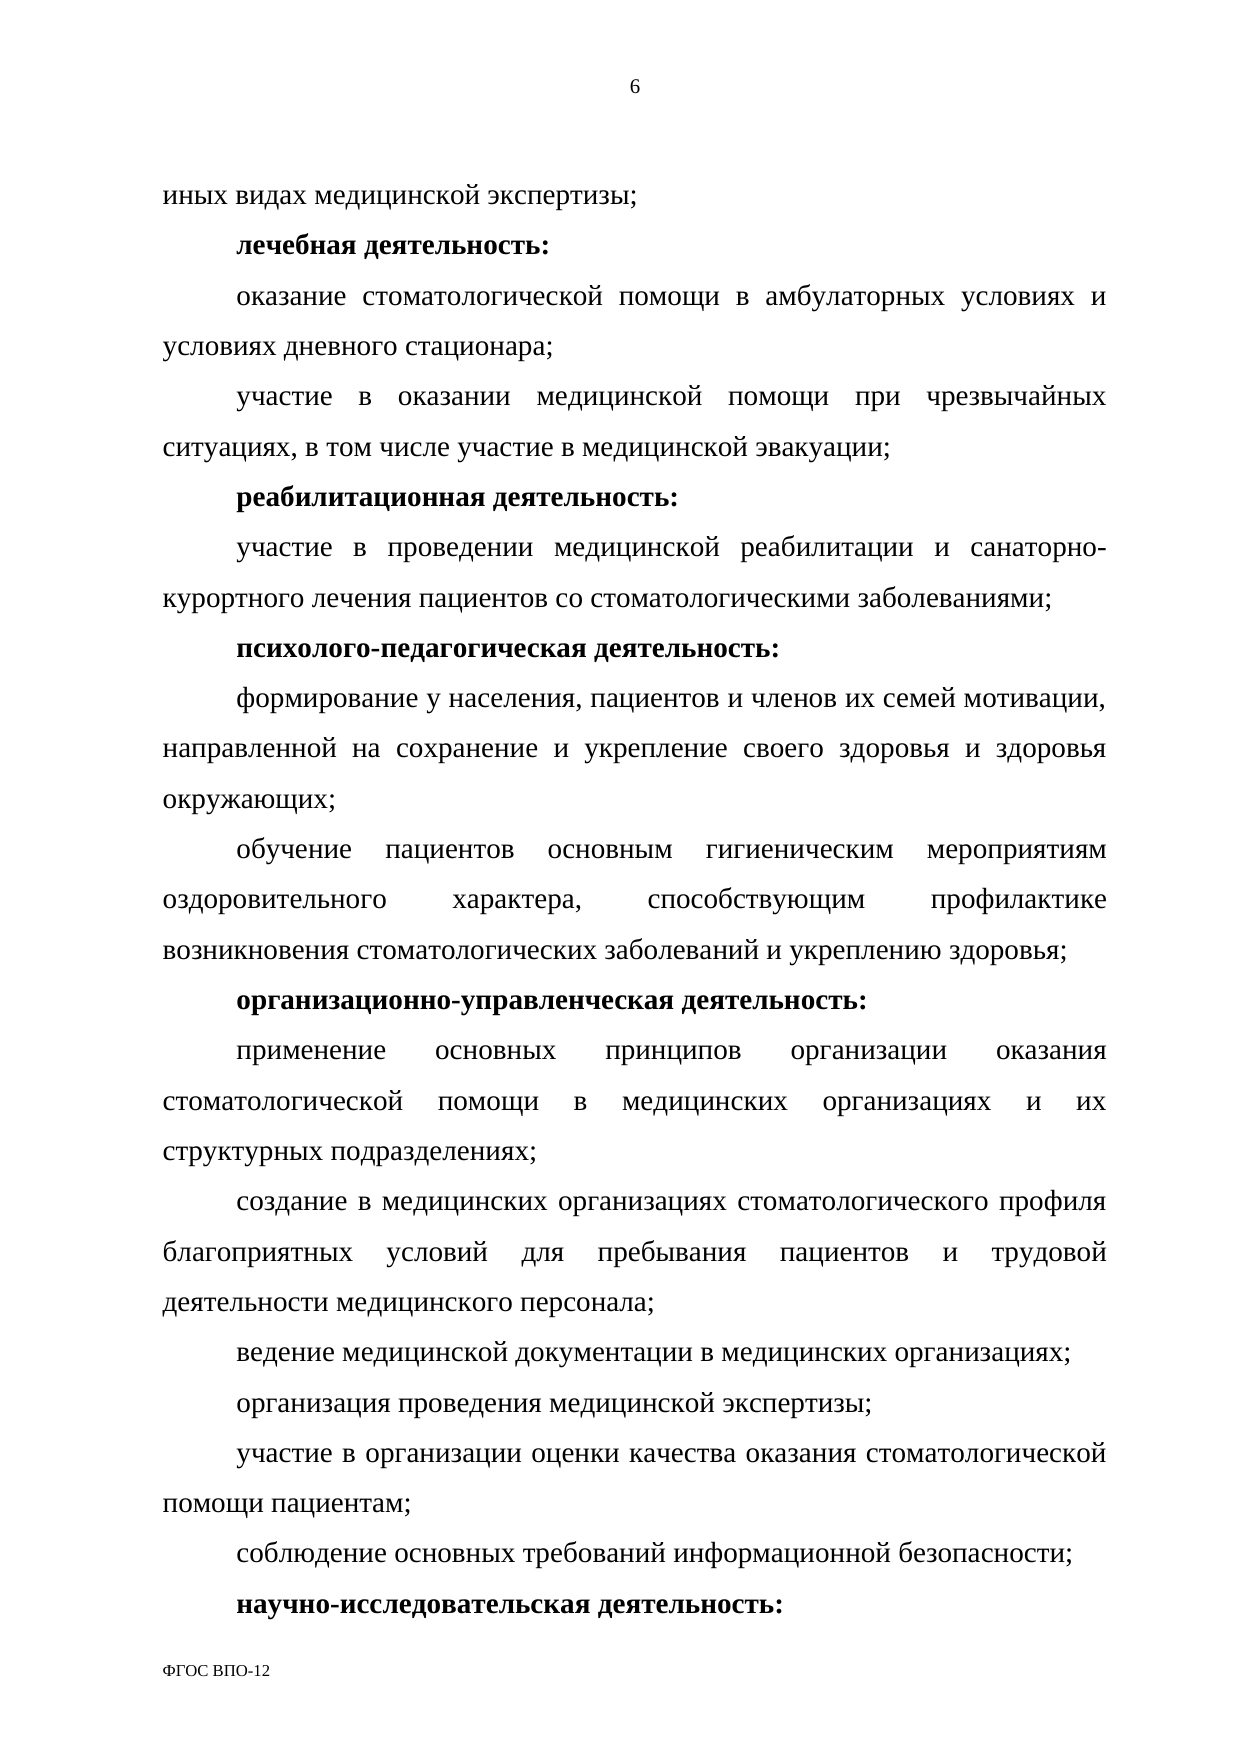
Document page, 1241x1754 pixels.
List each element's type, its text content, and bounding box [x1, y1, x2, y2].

text психолого-педагогическая деятельность: [162, 630, 1107, 663]
text ведение медицинской документации в медицинских организациях; [162, 1334, 1107, 1368]
text научно-исследовательская деятельность: [162, 1586, 1107, 1619]
text соблюдение основных требований информационной безопасности; [162, 1536, 1107, 1569]
text участие в организации оценки качества оказания стоматологической помощи пациентам; [162, 1435, 1107, 1519]
text оказание стоматологической помощи в амбулаторных условиях и условиях дневного стационара; [162, 278, 1107, 362]
text применение основных принципов организации оказания стоматологической помощи в медицинских организациях и их структурных подразделениях; [162, 1032, 1107, 1167]
text организационно-управленческая деятельность: [162, 982, 1107, 1016]
text участие в проведении медицинской реабилитации и санаторно-курортного лечения пациентов со стоматологическими заболеваниями; [162, 529, 1107, 613]
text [162, 177, 1107, 211]
text обучение пациентов основным гигиеническим мероприятиям оздоровительного характера, способствующим профилактике возникновения стоматологических заболеваний и укреплению здоровья; [162, 831, 1107, 965]
text формирование у населения, пациентов и членов их семей мотивации, направленной на сохранение и укрепление своего здоровья и здоровья окружающих; [162, 680, 1107, 814]
text лечебная деятельность: [162, 227, 1107, 261]
text организация проведения медицинской экспертизы; [162, 1385, 1107, 1418]
text участие в оказании медицинской помощи при чрезвычайных ситуациях, в том числе участие в медицинской эвакуации; [162, 378, 1107, 462]
text реабилитационная деятельность: [162, 479, 1107, 513]
text создание в медицинских организациях стоматологического профиля благоприятных условий для пребывания пациентов и трудовой деятельности медицинского персонала; [162, 1183, 1107, 1318]
